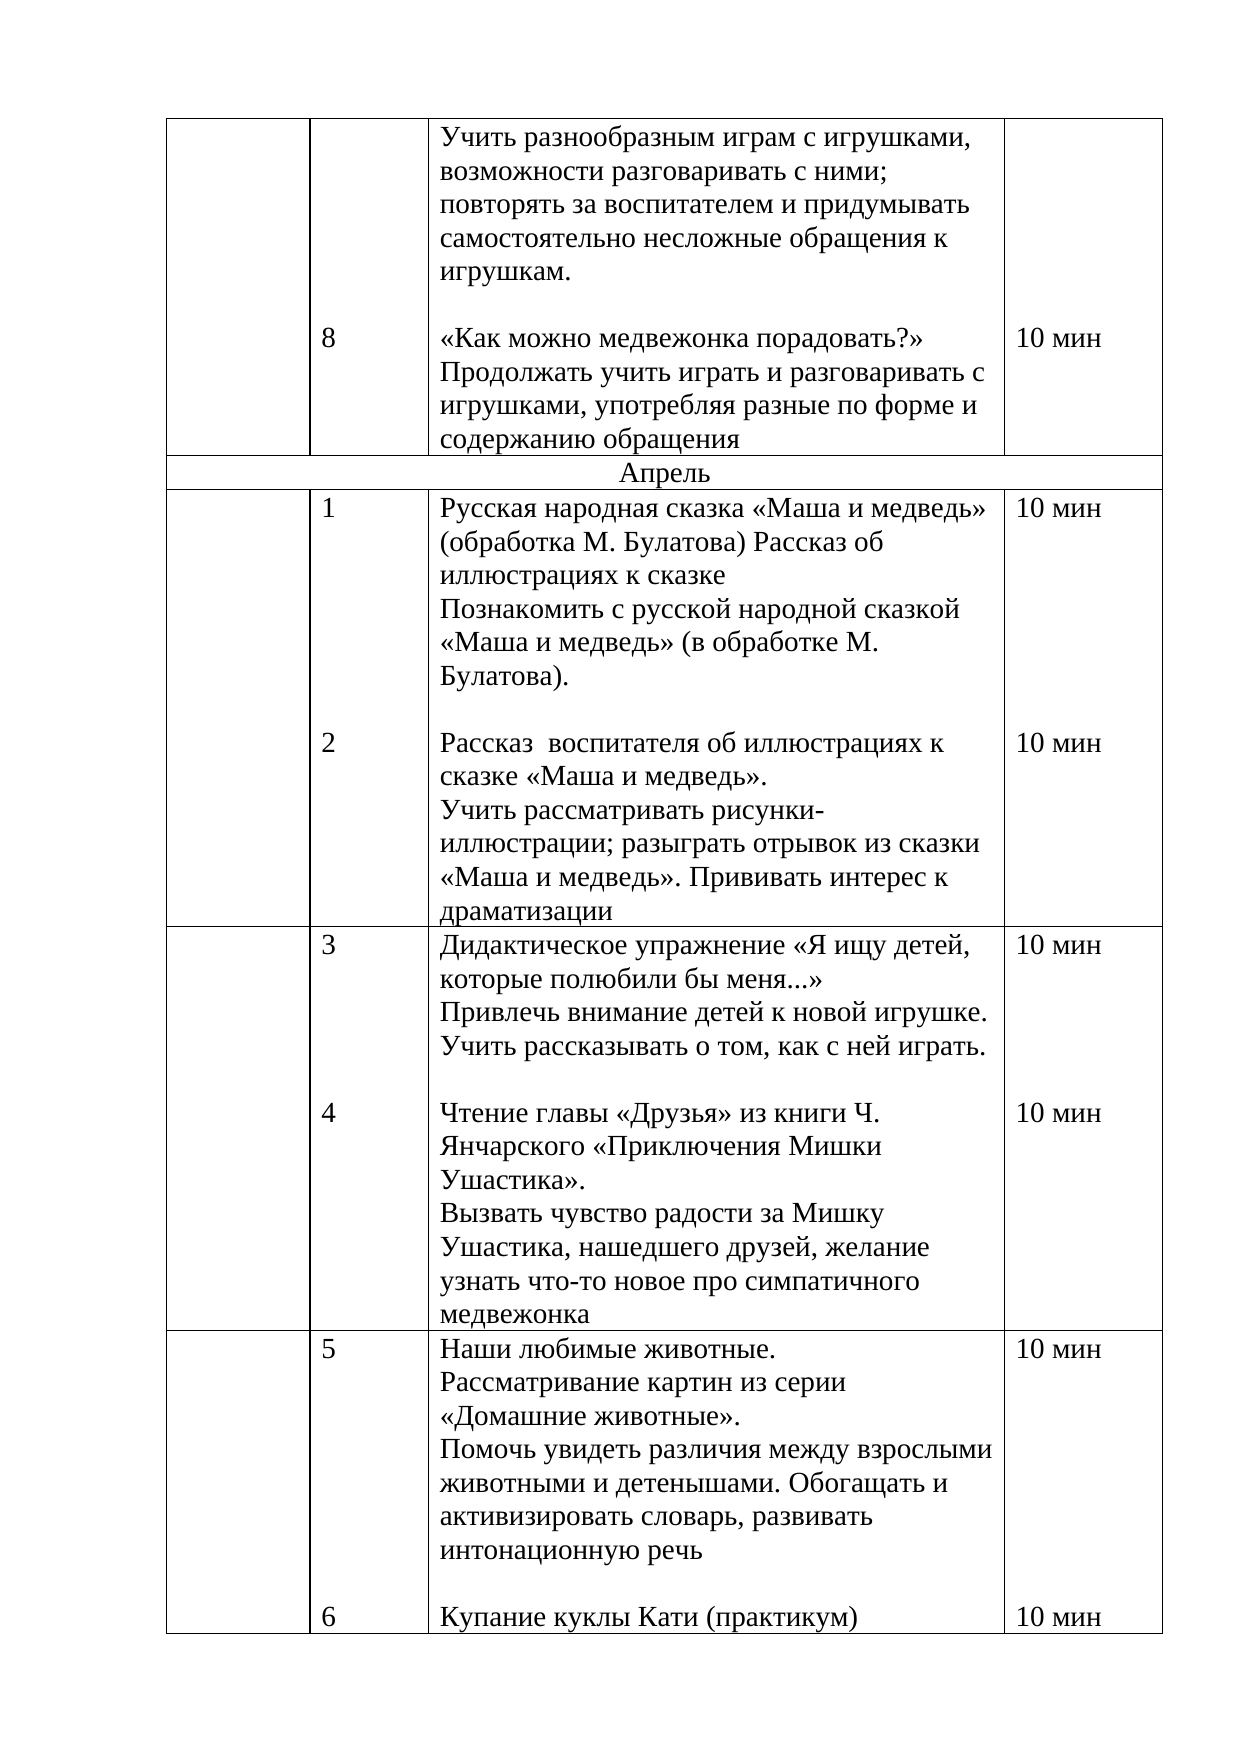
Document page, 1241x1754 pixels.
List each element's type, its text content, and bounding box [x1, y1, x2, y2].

table_cell 10 мин 10 мин [1005, 490, 1162, 926]
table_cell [429, 1331, 1004, 1633]
table_cell Дидактическое упражнение «Я ищу детей, которые полюбили бы меня...» Привлечь внимание детей к новой игрушке. Учить рассказывать о том, как с ней играть. Чтение главы «Друзья» из книги Ч. Янчарского «Приключения Мишки Ушастика». Вызвать чувство радости за Мишку Ушастика, нашедшего друзей, желание узнать что-то новое про симпатичного медвежонка [429, 927, 1004, 1330]
table_cell 10 мин 10 мин [1005, 1331, 1162, 1633]
table_cell Апрель [167, 456, 1162, 489]
table_cell [167, 927, 309, 1330]
table_cell 10 мин 10 мин [1005, 927, 1162, 1330]
table_cell 1 2 [311, 490, 428, 926]
table_cell 5 6 [311, 1331, 428, 1633]
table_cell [429, 119, 1004, 454]
table_cell [167, 490, 309, 926]
table_cell 10 мин 10 мин [1005, 119, 1162, 454]
table_cell 3 4 [311, 927, 428, 1330]
table_cell 7 8 [311, 119, 428, 454]
table_cell [167, 1331, 309, 1633]
table_cell Русская народная сказка «Маша и медведь» (обработка М. Булатова) Рассказ об иллюстрациях к сказке Познакомить с русской народной сказкой «Маша и медведь» (в обработке М. Булатова). Рассказ воспитателя об иллюстрациях к сказке «Маша и медведь». Учить рассматривать рисунки- иллюстрации; разыграть отрывок из сказки «Маша и медведь». Прививать интерес к драматизации [429, 490, 1004, 926]
table_cell [167, 119, 309, 454]
